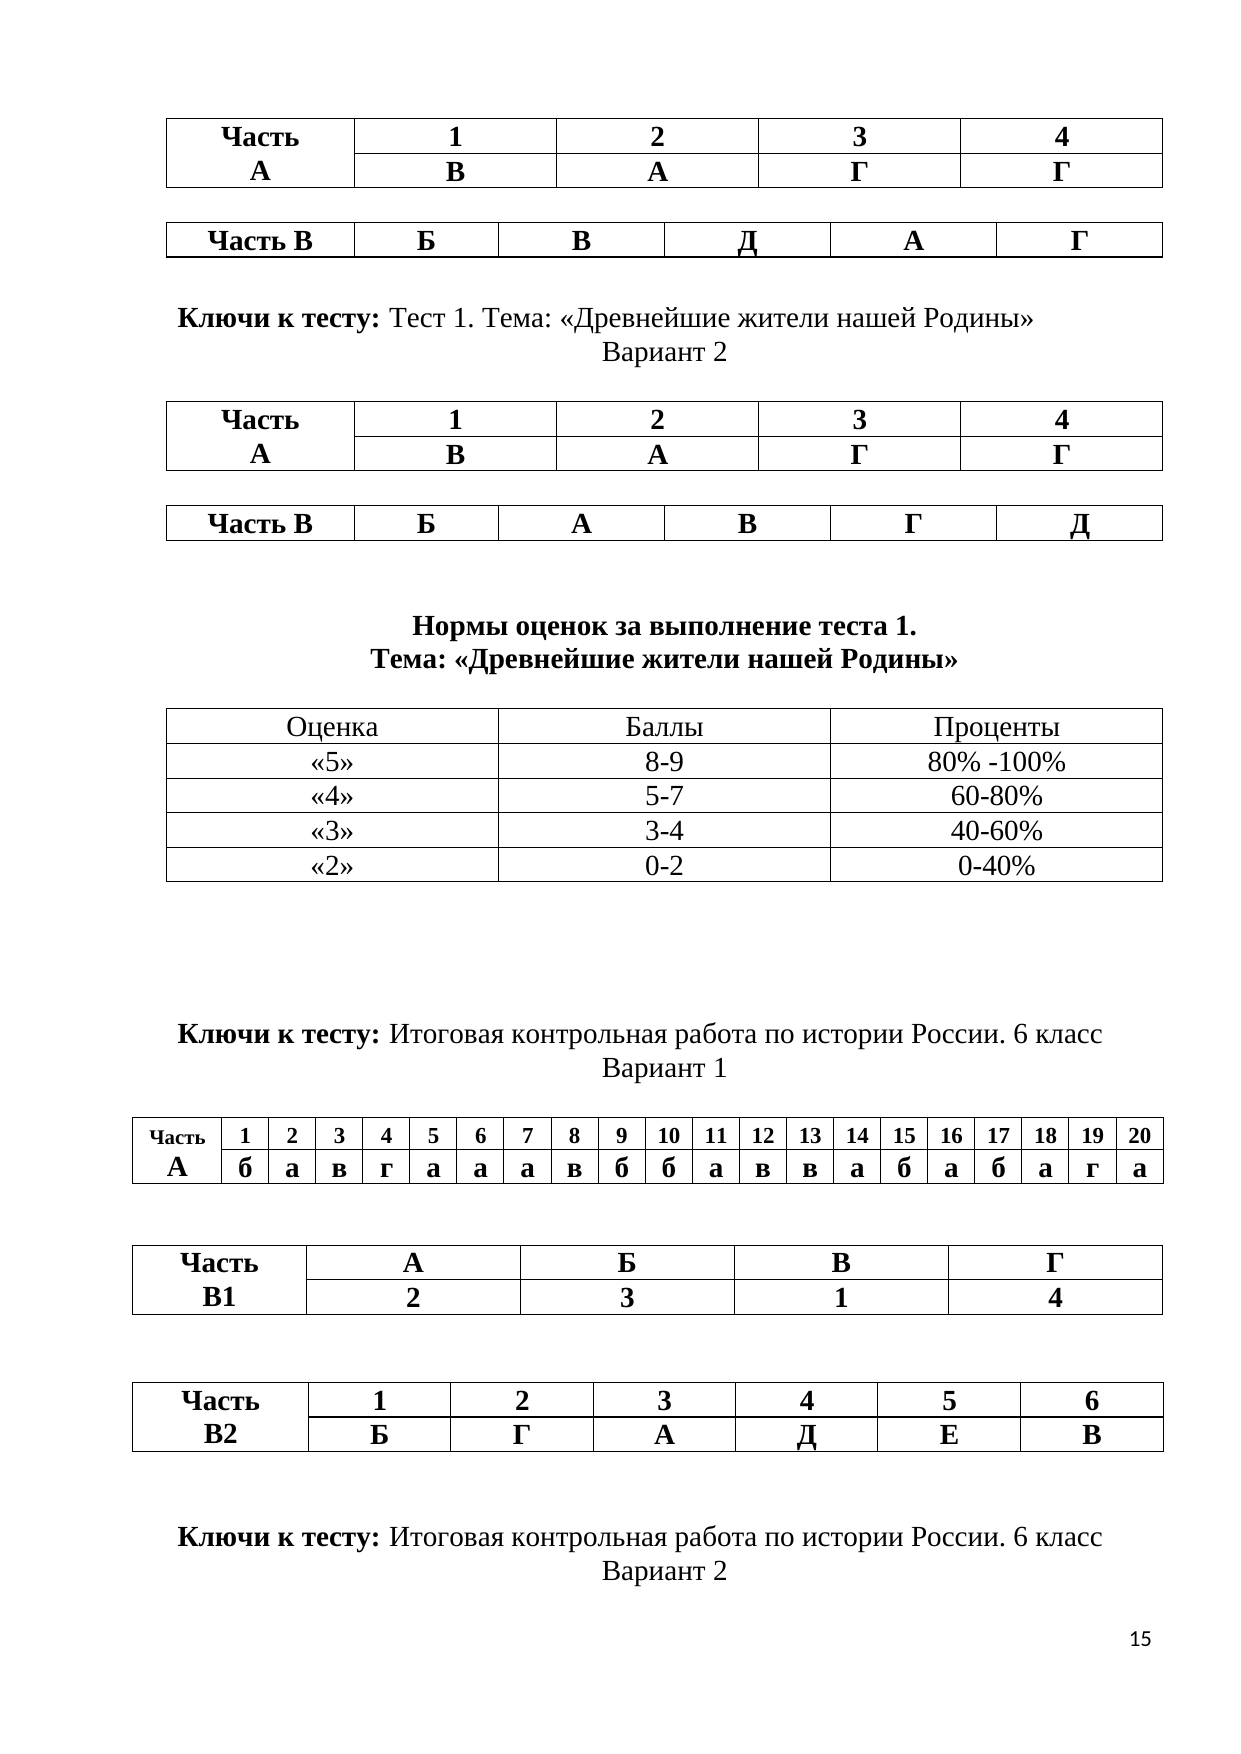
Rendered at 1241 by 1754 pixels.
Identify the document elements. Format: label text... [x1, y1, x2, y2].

table_header Г [831, 506, 996, 539]
table_header В [499, 223, 664, 256]
table_cell б [881, 1150, 927, 1183]
table_cell В [355, 154, 556, 187]
table_header Б [355, 223, 498, 256]
text Ключи к тесту: Итоговая контрольная работа по истории России. 6 класс [177, 1519, 1152, 1553]
table_cell 2 [307, 1280, 520, 1314]
table_header Б [355, 506, 498, 539]
table_cell а [928, 1150, 974, 1183]
table_cell 1 [735, 1280, 948, 1314]
table_header В [735, 1246, 948, 1279]
table_cell а [504, 1150, 551, 1183]
table_header Д [665, 223, 830, 256]
table_header 2 [451, 1383, 593, 1416]
table_header Баллы [499, 709, 830, 743]
table_cell «2» [167, 848, 498, 881]
table_header 1 [309, 1383, 450, 1416]
table_header 1 [355, 119, 556, 153]
table_cell 5-7 [499, 779, 830, 812]
table_cell «4» [167, 779, 498, 812]
table_header 18 [1022, 1118, 1068, 1149]
table_cell 4 [949, 1280, 1162, 1314]
table_header 1 [355, 402, 556, 436]
table_header 19 [1069, 1118, 1116, 1149]
table_header Г [997, 223, 1162, 256]
table_header 2 [269, 1118, 315, 1149]
table_header Г [949, 1246, 1162, 1279]
table_header 4 [736, 1383, 877, 1416]
table_cell г [1069, 1150, 1116, 1183]
table_cell Г [759, 154, 960, 187]
table_header 16 [928, 1118, 974, 1149]
table_cell а [457, 1150, 503, 1183]
table_cell «3» [167, 813, 498, 847]
table_header 8 [552, 1118, 598, 1149]
text Тема: «Древнейшие жители нашей Родины» [177, 641, 1152, 675]
table_header 14 [834, 1118, 880, 1149]
table_header Оценка [167, 709, 498, 743]
table_cell «5» [167, 744, 498, 777]
table_cell а [410, 1150, 456, 1183]
table_cell Д [736, 1418, 877, 1451]
table_header 5 [410, 1118, 456, 1149]
table_header 4 [961, 119, 1162, 153]
table_header А [499, 506, 664, 539]
table_header 5 [878, 1383, 1020, 1416]
table_header 2 [557, 402, 758, 436]
table_header 4 [363, 1118, 409, 1149]
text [177, 301, 1152, 334]
table_header 9 [599, 1118, 645, 1149]
table_header В [665, 506, 830, 539]
table_cell г [363, 1150, 409, 1183]
table_cell А [557, 437, 758, 470]
table_header Часть А [167, 402, 354, 470]
table_header Д [997, 506, 1162, 539]
table_cell 3 [521, 1280, 734, 1314]
table_header А [307, 1246, 520, 1279]
table_cell Г [451, 1418, 593, 1451]
table_header 10 [646, 1118, 692, 1149]
table_header 3 [594, 1383, 735, 1416]
table_header 12 [740, 1118, 786, 1149]
table_header 3 [316, 1118, 362, 1149]
text Нормы оценок за выполнение теста 1. [177, 608, 1152, 641]
table_header Часть В [167, 223, 354, 256]
table_header 13 [787, 1118, 833, 1149]
table_cell В [355, 437, 556, 470]
table_cell а [693, 1150, 739, 1183]
text Вариант 1 [177, 1050, 1152, 1083]
table_header 15 [881, 1118, 927, 1149]
table_cell а [834, 1150, 880, 1183]
table_cell в [787, 1150, 833, 1183]
text Вариант 2 [177, 334, 1152, 368]
table_cell в [552, 1150, 598, 1183]
table_header 4 [961, 402, 1162, 436]
table_cell а [269, 1150, 315, 1183]
table_cell 3-4 [499, 813, 830, 847]
table_cell 80% -100% [831, 744, 1162, 777]
table_header 1 [222, 1118, 268, 1149]
table_header Часть А [133, 1118, 221, 1183]
table_cell Г [961, 154, 1162, 187]
table_cell В [1021, 1418, 1163, 1451]
table_header 20 [1117, 1118, 1163, 1149]
table_cell б [646, 1150, 692, 1183]
table_header 17 [975, 1118, 1021, 1149]
table_cell б [599, 1150, 645, 1183]
table_header Часть А [167, 119, 354, 187]
table_cell 0-2 [499, 848, 830, 881]
table_cell в [740, 1150, 786, 1183]
table_header Проценты [831, 709, 1162, 743]
table_header 7 [504, 1118, 551, 1149]
table_cell Е [878, 1418, 1020, 1451]
table_header 6 [457, 1118, 503, 1149]
table_cell а [1117, 1150, 1163, 1183]
table_cell в [316, 1150, 362, 1183]
table_cell а [1022, 1150, 1068, 1183]
table_header 2 [557, 119, 758, 153]
table_cell Г [759, 437, 960, 470]
text Ключи к тесту: Итоговая контрольная работа по истории России. 6 класс [177, 1016, 1152, 1050]
table_cell б [222, 1150, 268, 1183]
table_cell Б [309, 1418, 450, 1451]
table_header Часть В2 [133, 1383, 308, 1451]
table_header 11 [693, 1118, 739, 1149]
table_cell Г [961, 437, 1162, 470]
table_header Часть В [167, 506, 354, 539]
table_cell б [975, 1150, 1021, 1183]
table_cell 60-80% [831, 779, 1162, 812]
table_cell 8-9 [499, 744, 830, 777]
table_header А [831, 223, 996, 256]
table_header Часть В1 [133, 1246, 306, 1314]
table_cell 0-40% [831, 848, 1162, 881]
table_header 6 [1021, 1383, 1163, 1416]
table_cell А [557, 154, 758, 187]
text Вариант 2 [177, 1553, 1152, 1586]
table_cell 40-60% [831, 813, 1162, 847]
table_header Б [521, 1246, 734, 1279]
table_cell А [594, 1418, 735, 1451]
table_header 3 [759, 119, 960, 153]
table_header 3 [759, 402, 960, 436]
